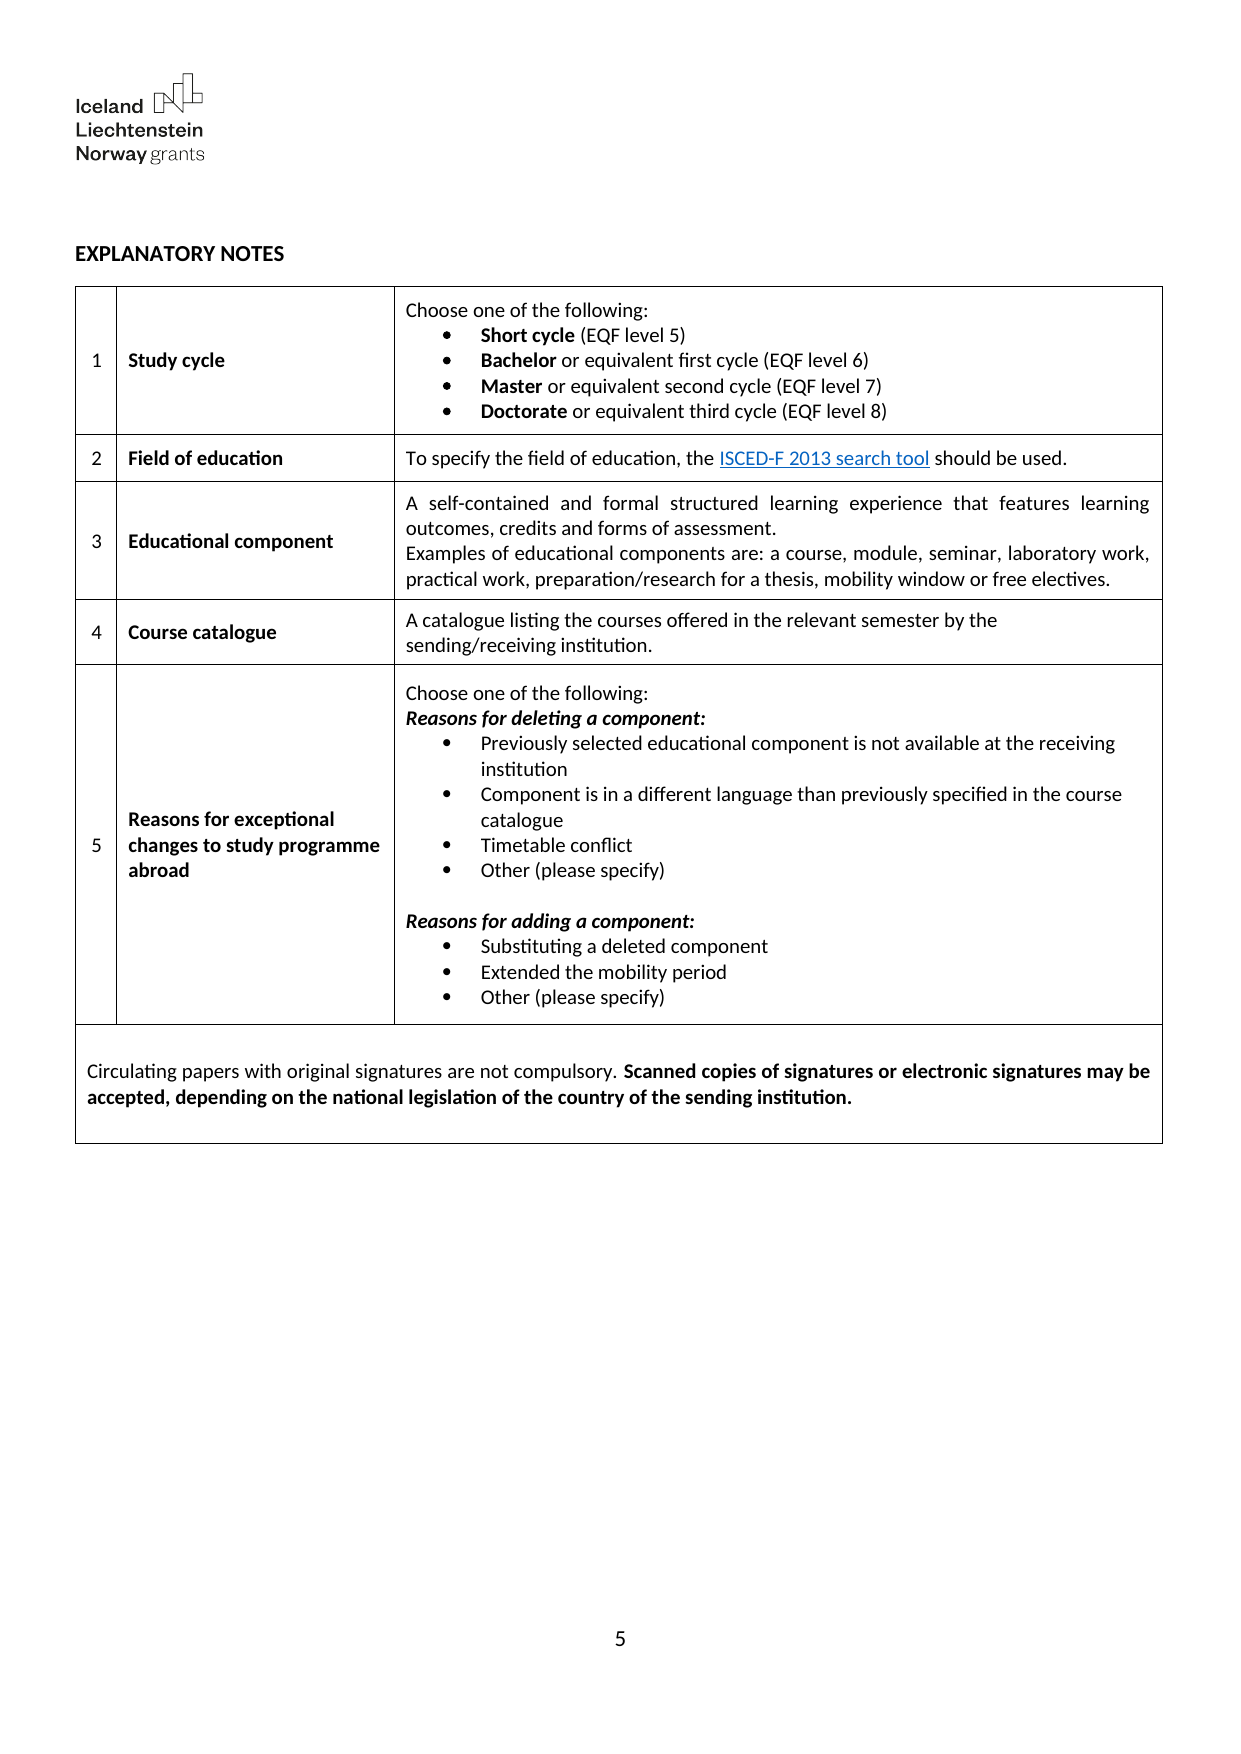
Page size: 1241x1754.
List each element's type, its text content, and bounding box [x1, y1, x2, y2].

picture [75, 73, 205, 165]
table_cell Educational component [117, 482, 394, 599]
table_header 1 [76, 287, 116, 434]
table_cell Reasons for exceptional changes to study programme abroad [117, 665, 394, 1024]
table_cell 2 [76, 435, 116, 481]
table_cell A self-contained and formal structured learning experience that features learning outcomes, credits and forms of assessment. Examples of educational components are: a course, module, seminar, laboratory work, practical work, preparation/research for a thesis, mobility window or free electives. [395, 482, 1162, 599]
table_cell Course catalogue [117, 600, 394, 664]
table_cell Field of education [117, 435, 394, 481]
table_header Choose one of the following: Short cycle (EQF level 5) Bachelor or equivalent first cycle (EQF level 6) Master or equivalent second cycle (EQF level 7) Doctorate or equivalent third cycle (EQF level 8) [395, 287, 1162, 434]
table_cell Circulating papers with original signatures are not compulsory. Scanned copies of signatures or electronic signatures may be accepted, depending on the national legislation of the country of the sending institution. [76, 1025, 1162, 1142]
table_cell 4 [76, 600, 116, 664]
table_cell 3 [76, 482, 116, 599]
text EXPLANATORY NOTES [75, 239, 1165, 267]
table_cell Choose one of the following: Reasons for deleting a component: Previously selected educational component is not available at the receiving institution Component is in a different language than previously specified in the course catalogue Timetable conflict Other (please specify) Reasons for adding a component: Substituting a deleted component Extended the mobility period Other (please specify) [395, 665, 1162, 1024]
table_cell A catalogue listing the courses offered in the relevant semester by the sending/receiving institution. [395, 600, 1162, 664]
table_cell To specify the field of education, the ISCED-F 2013 search tool should be used. [395, 435, 1162, 481]
table_header Study cycle [117, 287, 394, 434]
table_cell 5 [76, 665, 116, 1024]
